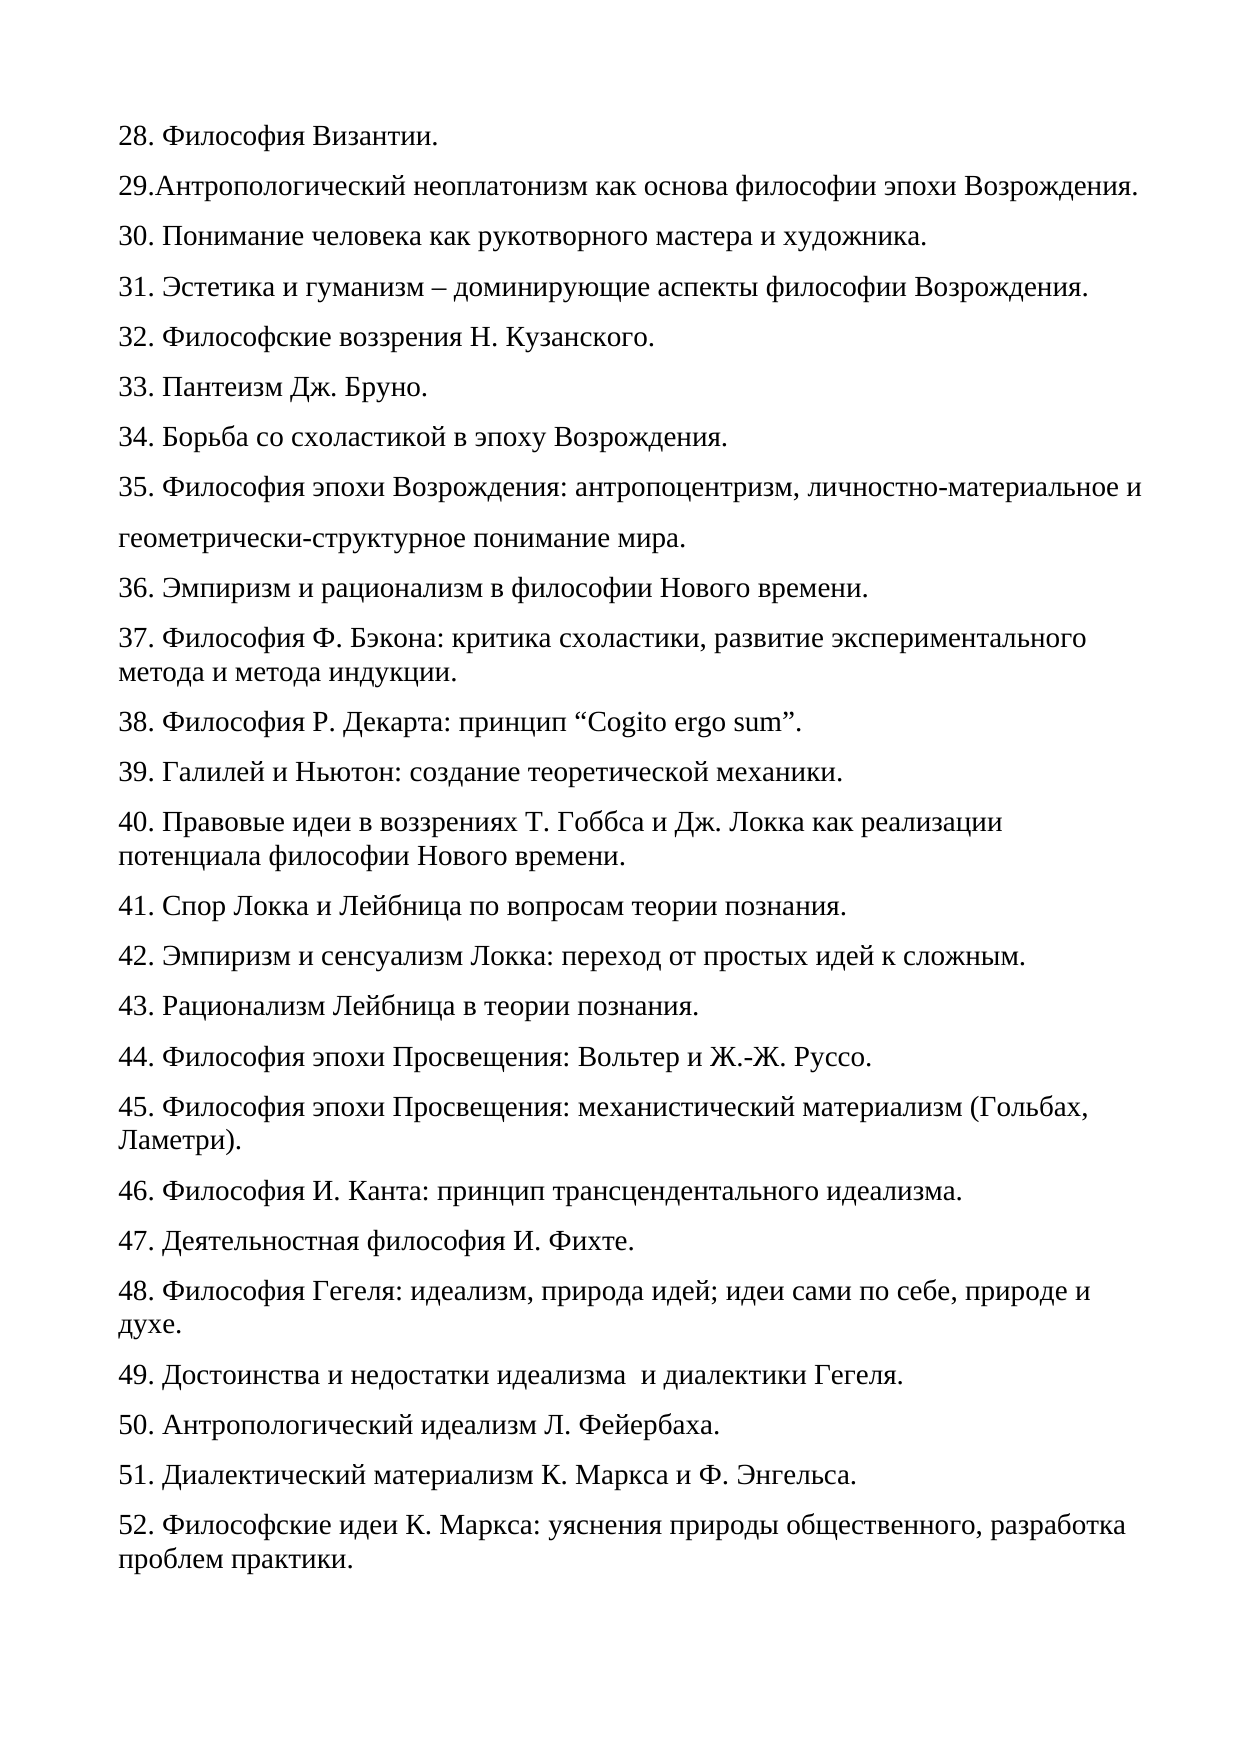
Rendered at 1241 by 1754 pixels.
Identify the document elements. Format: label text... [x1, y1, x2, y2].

text геометрически-структурное понимание мира. [118, 520, 1152, 553]
text 43. Рационализм Лейбница в теории познания. [118, 988, 1152, 1022]
text 30. Понимание человека как рукотворного мастера и художника. [118, 218, 1152, 252]
text 49. Достоинства и недостатки идеализма и диалектики Гегеля. [118, 1357, 1152, 1390]
text 50. Антропологический идеализм Л. Фейербаха. [118, 1407, 1152, 1441]
text 31. Эстетика и гуманизм – доминирующие аспекты философии Возрождения. [118, 269, 1152, 302]
text 29.Антропологический неоплатонизм как основа философии эпохи Возрождения. [118, 168, 1152, 202]
text 40. Правовые идеи в воззрениях Т. Гоббса и Дж. Локка как реализации потенциала философии Нового времени. [118, 804, 1152, 871]
text 48. Философия Гегеля: идеализм, природа идей; идеи сами по себе, природе и духе. [118, 1273, 1152, 1340]
text 39. Галилей и Ньютон: создание теоретической механики. [118, 754, 1152, 788]
text 37. Философия Ф. Бэкона: критика схоластики, развитие экспериментального метода и метода индукции. [118, 620, 1152, 687]
text 44. Философия эпохи Просвещения: Вольтер и Ж.-Ж. Руссо. [118, 1039, 1152, 1072]
text 51. Диалектический материализм К. Маркса и Ф. Энгельса. [118, 1457, 1152, 1491]
text 38. Философия Р. Декарта: принцип “Cogito ergo sum”. [118, 704, 1152, 737]
text 46. Философия И. Канта: принцип трансцендентального идеализма. [118, 1173, 1152, 1206]
text 32. Философские воззрения Н. Кузанского. [118, 319, 1152, 352]
text 45. Философия эпохи Просвещения: механистический материализм (Гольбах, Ламетри). [118, 1089, 1152, 1156]
text 33. Пантеизм Дж. Бруно. [118, 369, 1152, 403]
text 41. Спор Локка и Лейбница по вопросам теории познания. [118, 888, 1152, 922]
text 36. Эмпиризм и рационализм в философии Нового времени. [118, 570, 1152, 603]
text 34. Борьба со схоластикой в эпоху Возрождения. [118, 419, 1152, 453]
text 28. Философия Византии. [118, 118, 1152, 152]
text 52. Философские идеи К. Маркса: уяснения природы общественного, разработка проблем практики. [118, 1507, 1152, 1574]
text 47. Деятельностная философия И. Фихте. [118, 1223, 1152, 1256]
text 42. Эмпиризм и сенсуализм Локка: переход от простых идей к сложным. [118, 938, 1152, 972]
text 35. Философия эпохи Возрождения: антропоцентризм, личностно-материальное и [118, 469, 1152, 503]
